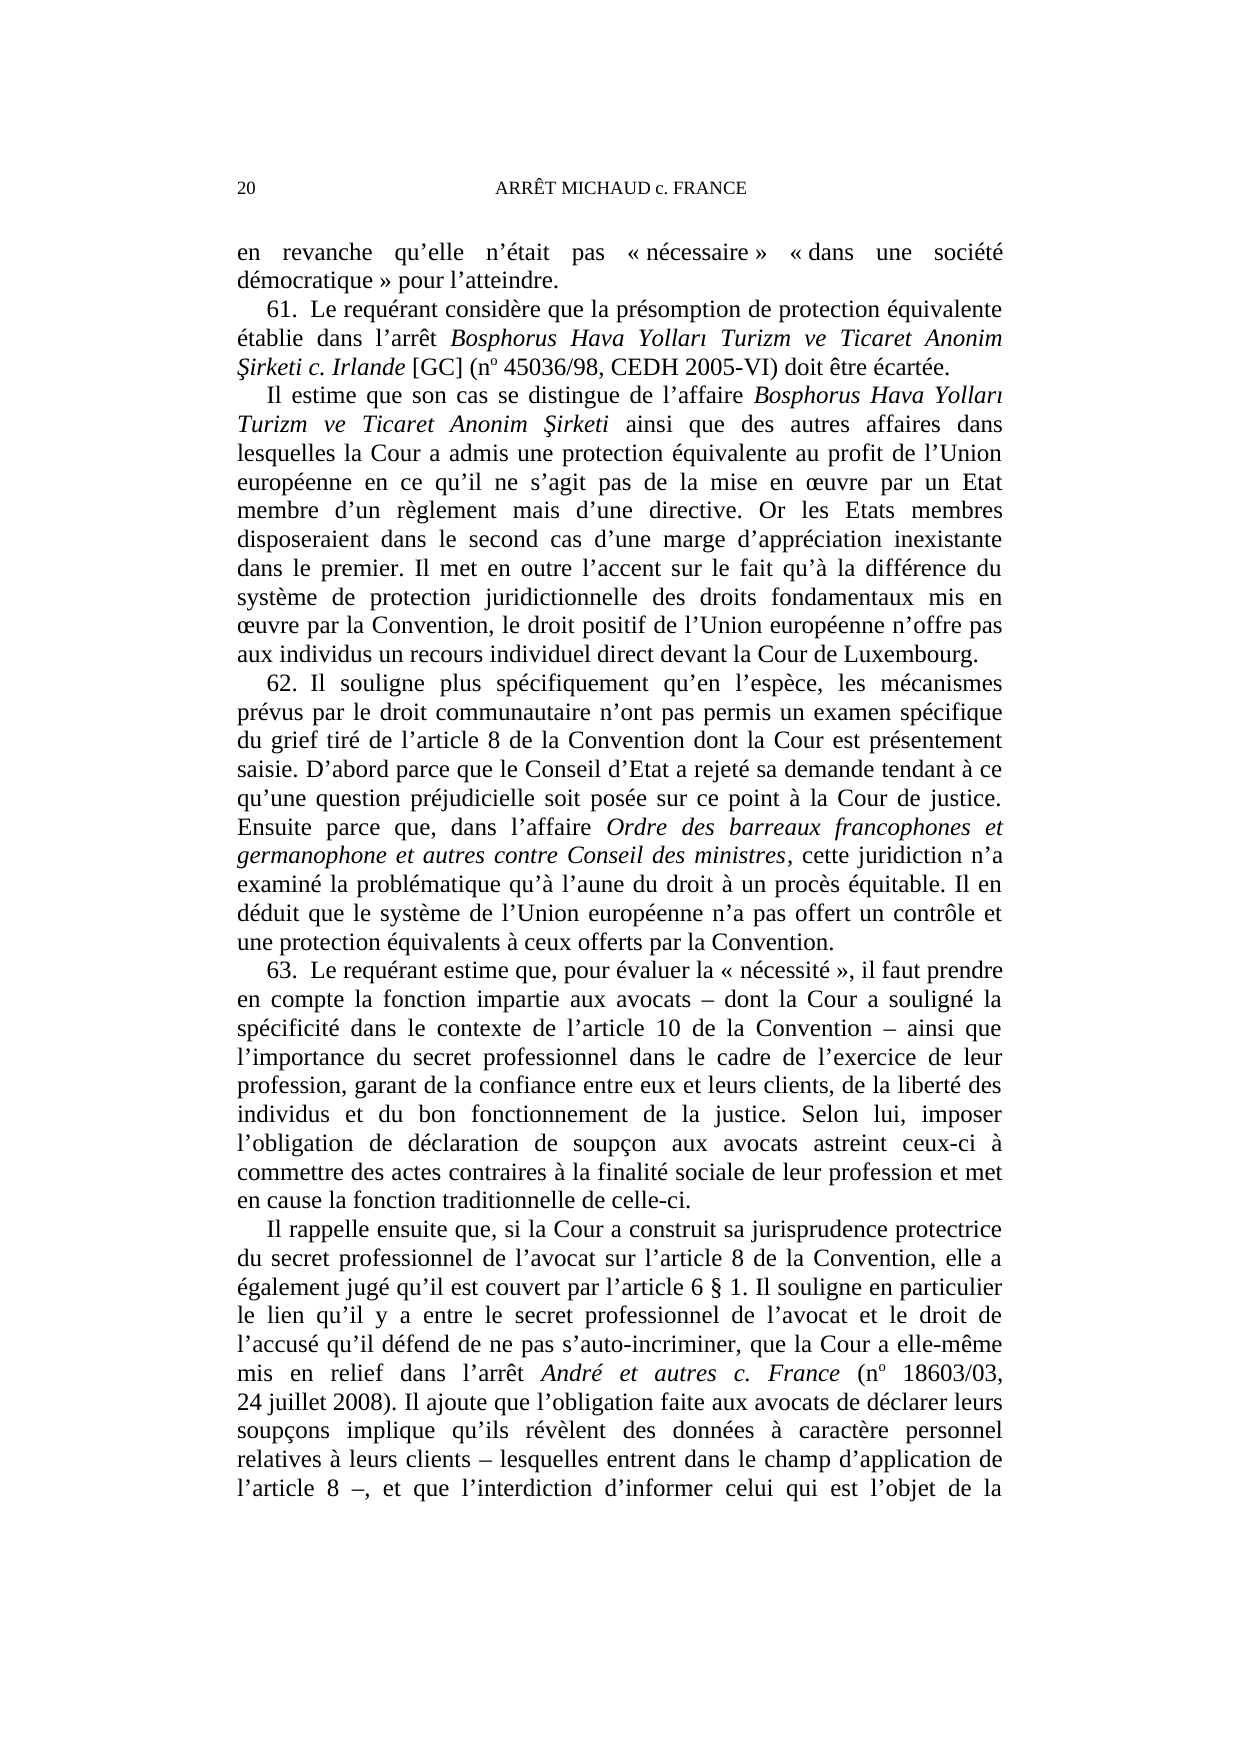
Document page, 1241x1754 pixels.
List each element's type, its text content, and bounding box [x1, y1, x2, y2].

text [237, 237, 1003, 294]
text 63. Le requérant estime que, pour évaluer la « nécessité », il faut prendre en compte la fonction impartie aux avocats – dont la Cour a souligné la spécificité dans le contexte de l’article 10 de la Convention – ainsi que l’importance du secret professionnel dans le cadre de l’exercice de leur profession, garant de la confiance entre eux et leurs clients, de la liberté des individus et du bon fonctionnement de la justice. Selon lui, imposer l’obligation de déclaration de soupçon aux avocats astreint ceux-ci à commettre des actes contraires à la finalité sociale de leur profession et met en cause la fonction traditionnelle de celle-ci. [237, 956, 1003, 1214]
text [237, 1214, 1003, 1502]
text Il estime que son cas se distingue de l’affaire Bosphorus Hava Yolları Turizm ve Ticaret Anonim Şirketi ainsi que des autres affaires dans lesquelles la Cour a admis une protection équivalente au profit de l’Union européenne en ce qu’il ne s’agit pas de la mise en œuvre par un Etat membre d’un règlement mais d’une directive. Or les Etats membres disposeraient dans le second cas d’une marge d’appréciation inexistante dans le premier. Il met en outre l’accent sur le fait qu’à la différence du système de protection juridictionnelle des droits fondamentaux mis en œuvre par la Convention, le droit positif de l’Union européenne n’offre pas aux individus un recours individuel direct devant la Cour de Luxembourg. [237, 381, 1003, 668]
text 61. Le requérant considère que la présomption de protection équivalente établie dans l’arrêt Bosphorus Hava Yolları Turizm ve Ticaret Anonim Şirketi c. Irlande [GC] (no 45036/98, CEDH 2005-VI) doit être écartée. [237, 294, 1003, 381]
text 62. Il souligne plus spécifiquement qu’en l’espèce, les mécanismes prévus par le droit communautaire n’ont pas permis un examen spécifique du grief tiré de l’article 8 de la Convention dont la Cour est présentement saisie. D’abord parce que le Conseil d’Etat a rejeté sa demande tendant à ce qu’une question préjudicielle soit posée sur ce point à la Cour de justice. Ensuite parce que, dans l’affaire Ordre des barreaux francophones et germanophone et autres contre Conseil des ministres, cette juridiction n’a examiné la problématique qu’à l’aune du droit à un procès équitable. Il en déduit que le système de l’Union européenne n’a pas offert un contrôle et une protection équivalents à ceux offerts par la Convention. [237, 668, 1003, 956]
